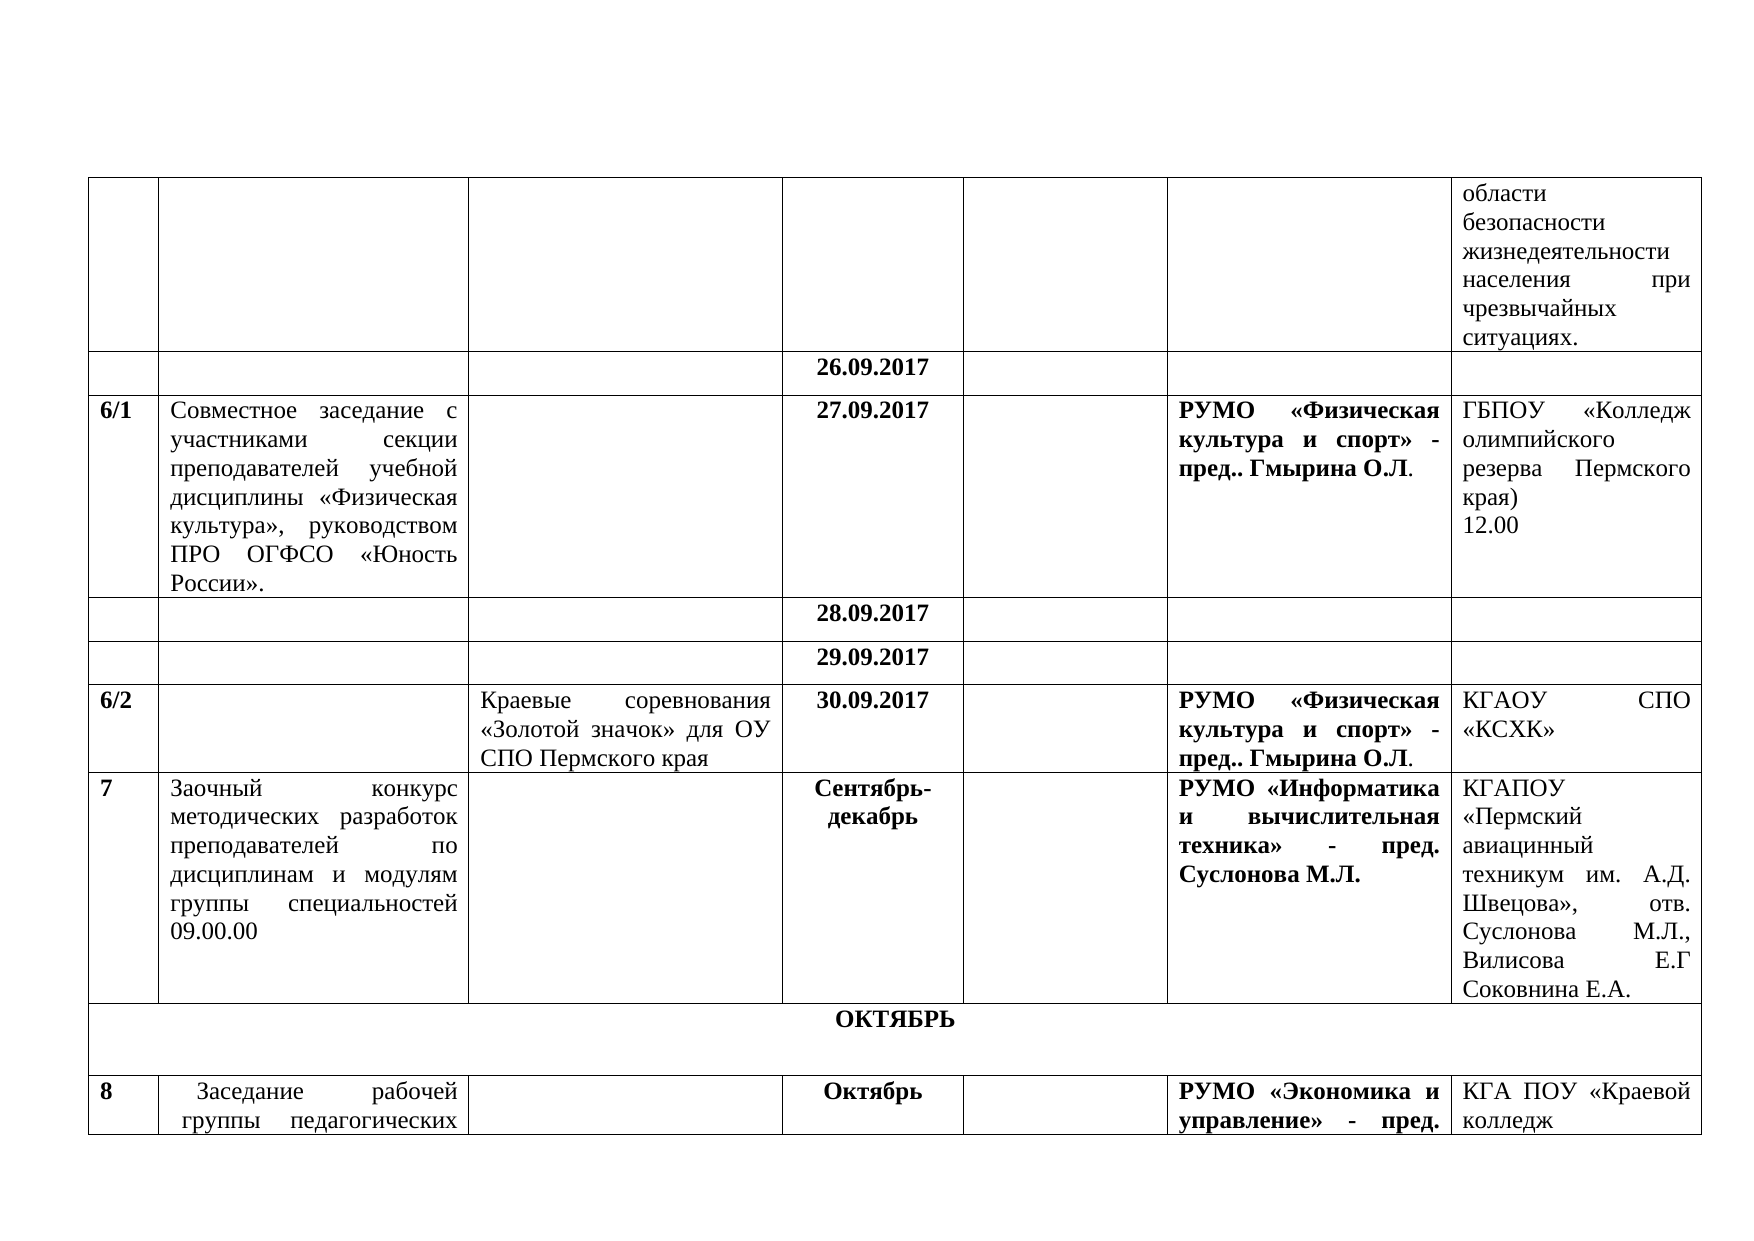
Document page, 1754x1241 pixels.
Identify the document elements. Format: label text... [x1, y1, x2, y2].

table_cell [89, 642, 158, 684]
table_cell [1168, 352, 1451, 394]
table_cell Октябрь [783, 1076, 963, 1134]
table_cell ГБПОУ «Колледж олимпийского резерва Пермского края) 12.00 [1452, 396, 1701, 597]
table_cell 29.09.2017 [783, 642, 963, 684]
table_cell 30.09.2017 [783, 685, 963, 772]
table_cell [964, 685, 1167, 772]
table_cell Совместное заседание с участниками секции преподавателей учебной дисциплины «Физическая культура», руководством ПРО ОГФСО «Юность России». [159, 396, 468, 597]
table_cell РУМО «Физическая культура и спорт» - пред.. Гмырина О.Л. [1168, 685, 1451, 772]
table_cell РУМО «Информатика и вычислительная техника» - пред. Суслонова М.Л. [1168, 773, 1451, 1003]
table_cell Сентябрь-декабрь [783, 773, 963, 1003]
table_cell КГАОУ СПО «КСХК» [1452, 685, 1701, 772]
table_cell ОКТЯБРЬ [89, 1004, 1701, 1075]
table_cell [964, 396, 1167, 597]
table_cell [469, 1076, 782, 1134]
table_cell 27.09.2017 [783, 396, 963, 597]
table_cell [1168, 598, 1451, 641]
table_cell [1452, 352, 1701, 394]
table_cell 7 [89, 773, 158, 1003]
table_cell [159, 1076, 468, 1134]
table_cell КГАПОУ «Пермский авиацинный техникум им. А.Д. Швецова», отв. Суслонова М.Л., Вилисова Е.Г Соковнина Е.А. [1452, 773, 1701, 1003]
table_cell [1168, 1076, 1451, 1134]
table_cell [469, 598, 782, 641]
table_cell [964, 1076, 1167, 1134]
table_cell 6 [89, 178, 158, 351]
table_cell [1452, 598, 1701, 641]
table_cell [159, 598, 468, 641]
table_cell [1452, 642, 1701, 684]
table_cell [1168, 178, 1451, 351]
table_cell [89, 598, 158, 641]
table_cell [1452, 1076, 1701, 1134]
table_cell [964, 773, 1167, 1003]
table_cell [469, 396, 782, 597]
table_cell [89, 352, 158, 394]
table_cell 6/2 [89, 685, 158, 772]
table_cell [159, 685, 468, 772]
table_cell РУМО «Физическая культура и спорт» - пред.. Гмырина О.Л. [1168, 396, 1451, 597]
table_cell Краевые соревнования «Золотой значок» для ОУ СПО Пермского края [469, 685, 782, 772]
table_cell [964, 178, 1167, 351]
table_cell [469, 773, 782, 1003]
table_cell 8 [89, 1076, 158, 1134]
table_cell [1168, 642, 1451, 684]
table_cell [159, 352, 468, 394]
table_cell [469, 178, 782, 351]
table_cell Заочный конкурс методических разработок преподавателей по дисциплинам и модулям группы специальностей 09.00.00 [159, 773, 468, 1003]
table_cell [159, 178, 468, 351]
table_cell [469, 352, 782, 394]
table_cell [964, 598, 1167, 641]
table_cell [469, 642, 782, 684]
table_cell [964, 352, 1167, 394]
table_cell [1452, 178, 1701, 351]
table_cell 26.09.2017 [783, 352, 963, 394]
table_cell [964, 642, 1167, 684]
table_cell 6/1 [89, 396, 158, 597]
table_cell 28.09.2017 [783, 598, 963, 641]
table_cell [159, 642, 468, 684]
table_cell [783, 178, 963, 351]
